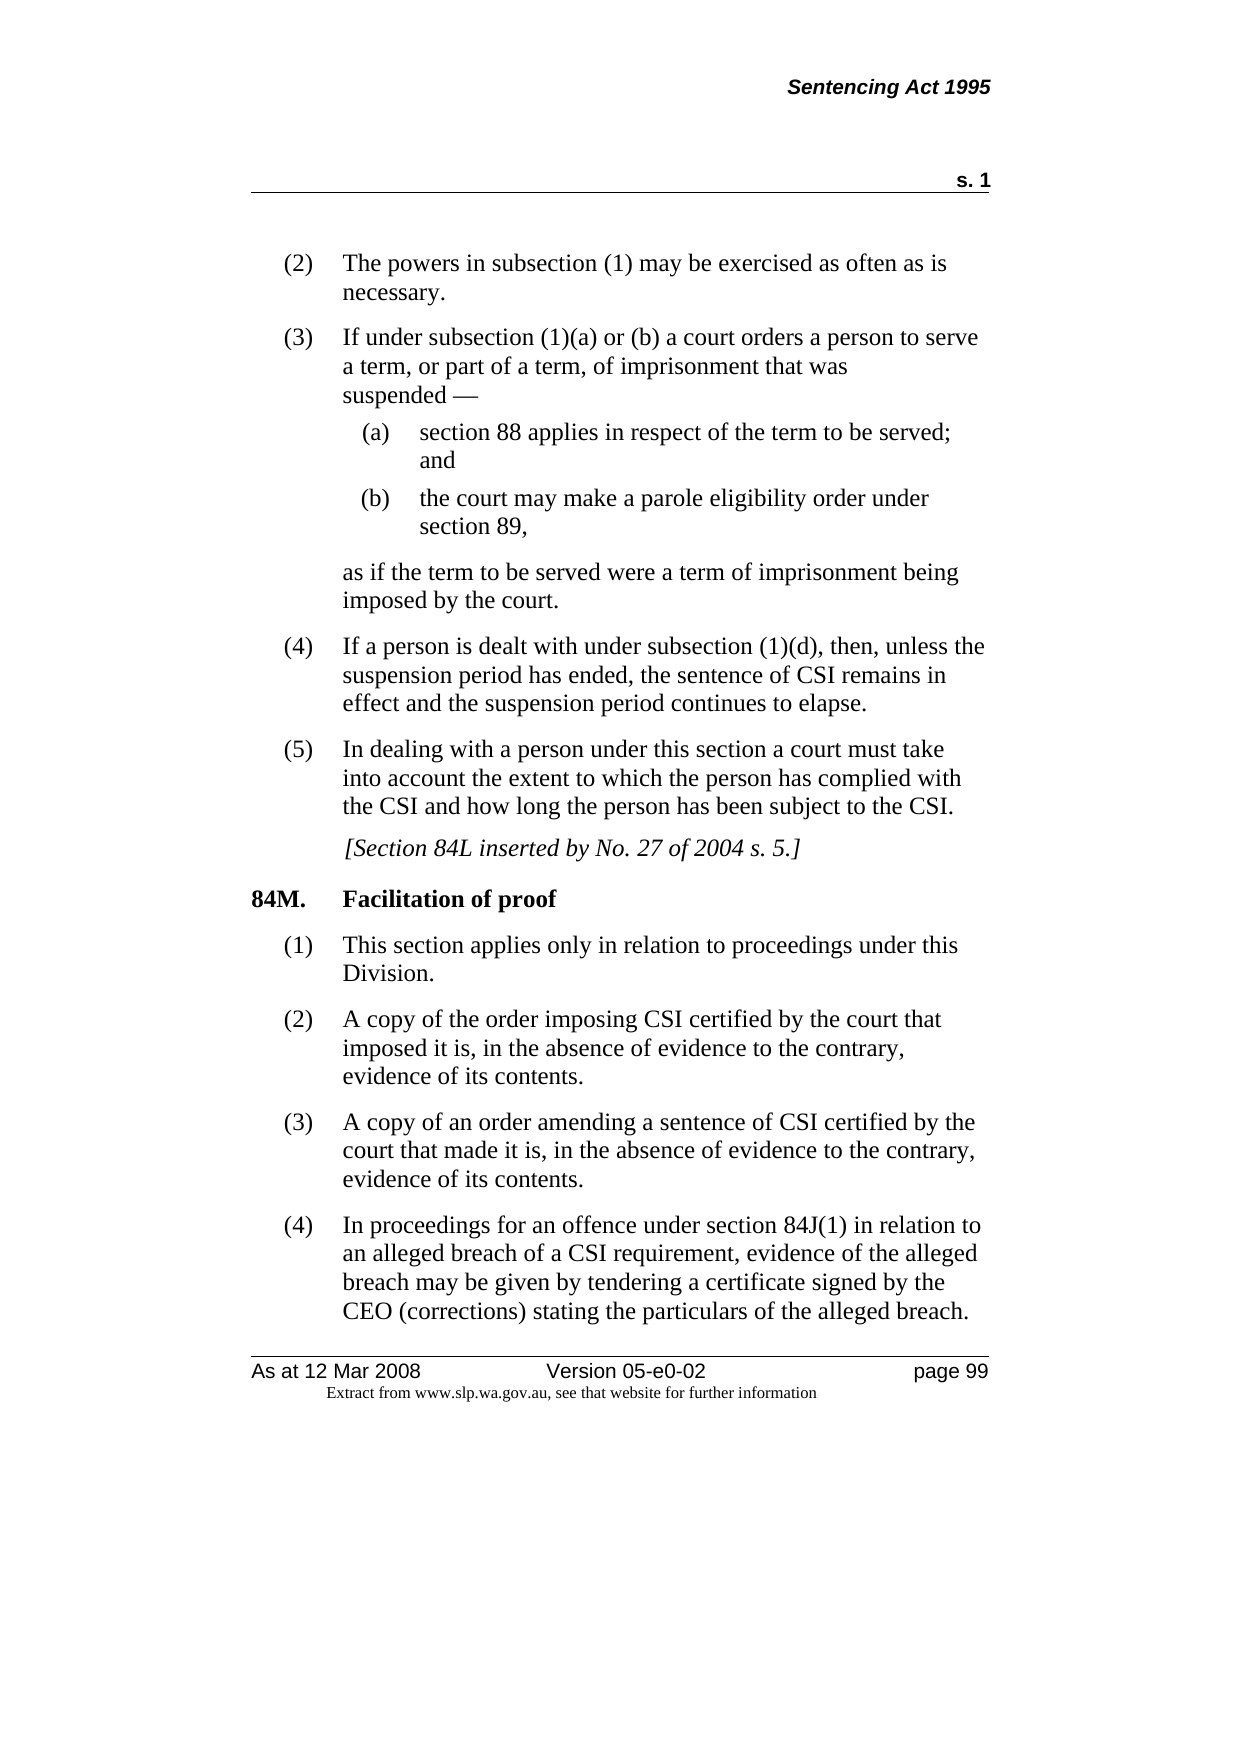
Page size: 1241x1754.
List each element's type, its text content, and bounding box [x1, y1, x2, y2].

text (2) A copy of the order imposing CSI certified by the court that imposed it is, in the absence of evidence to the contrary, evidence of its contents. [251, 1004, 989, 1090]
subtitle 84M. Facilitation of proof [251, 884, 989, 913]
text (4) If a person is dealt with under subsection (1)(d), then, unless the suspension period has ended, the sentence of CSI remains in effect and the suspension period continues to elapse. [251, 631, 989, 717]
text [Section 84L inserted by No. 27 of 2004 s. 5.] [251, 833, 989, 861]
text (a) section 88 applies in respect of the term to be served; and [251, 417, 989, 474]
text (5) In dealing with a person under this section a court must take into account the extent to which the person has complied with the CSI and how long the person has been subject to the CSI. [251, 734, 989, 820]
text as if the term to be served were a term of imprisonment being imposed by the court. [251, 557, 989, 614]
text (2) The powers in subsection (1) may be exercised as often as is necessary. [251, 248, 989, 306]
text (4) In proceedings for an offence under section 84J(1) in relation to an alleged breach of a CSI requirement, evidence of the alleged breach may be given by tendering a certificate signed by the CEO (corrections) stating the particulars of the alleged breach. [251, 1210, 989, 1325]
text (3) A copy of an order amending a sentence of CSI certified by the court that made it is, in the absence of evidence to the contrary, evidence of its contents. [251, 1107, 989, 1193]
text (1) This section applies only in relation to proceedings under this Division. [251, 930, 989, 987]
text (b) the court may make a parole eligibility order under section 89, [251, 483, 989, 540]
text (3) If under subsection (1)(a) or (b) a court orders a person to serve a term, or part of a term, of imprisonment that was suspended — [251, 322, 989, 408]
